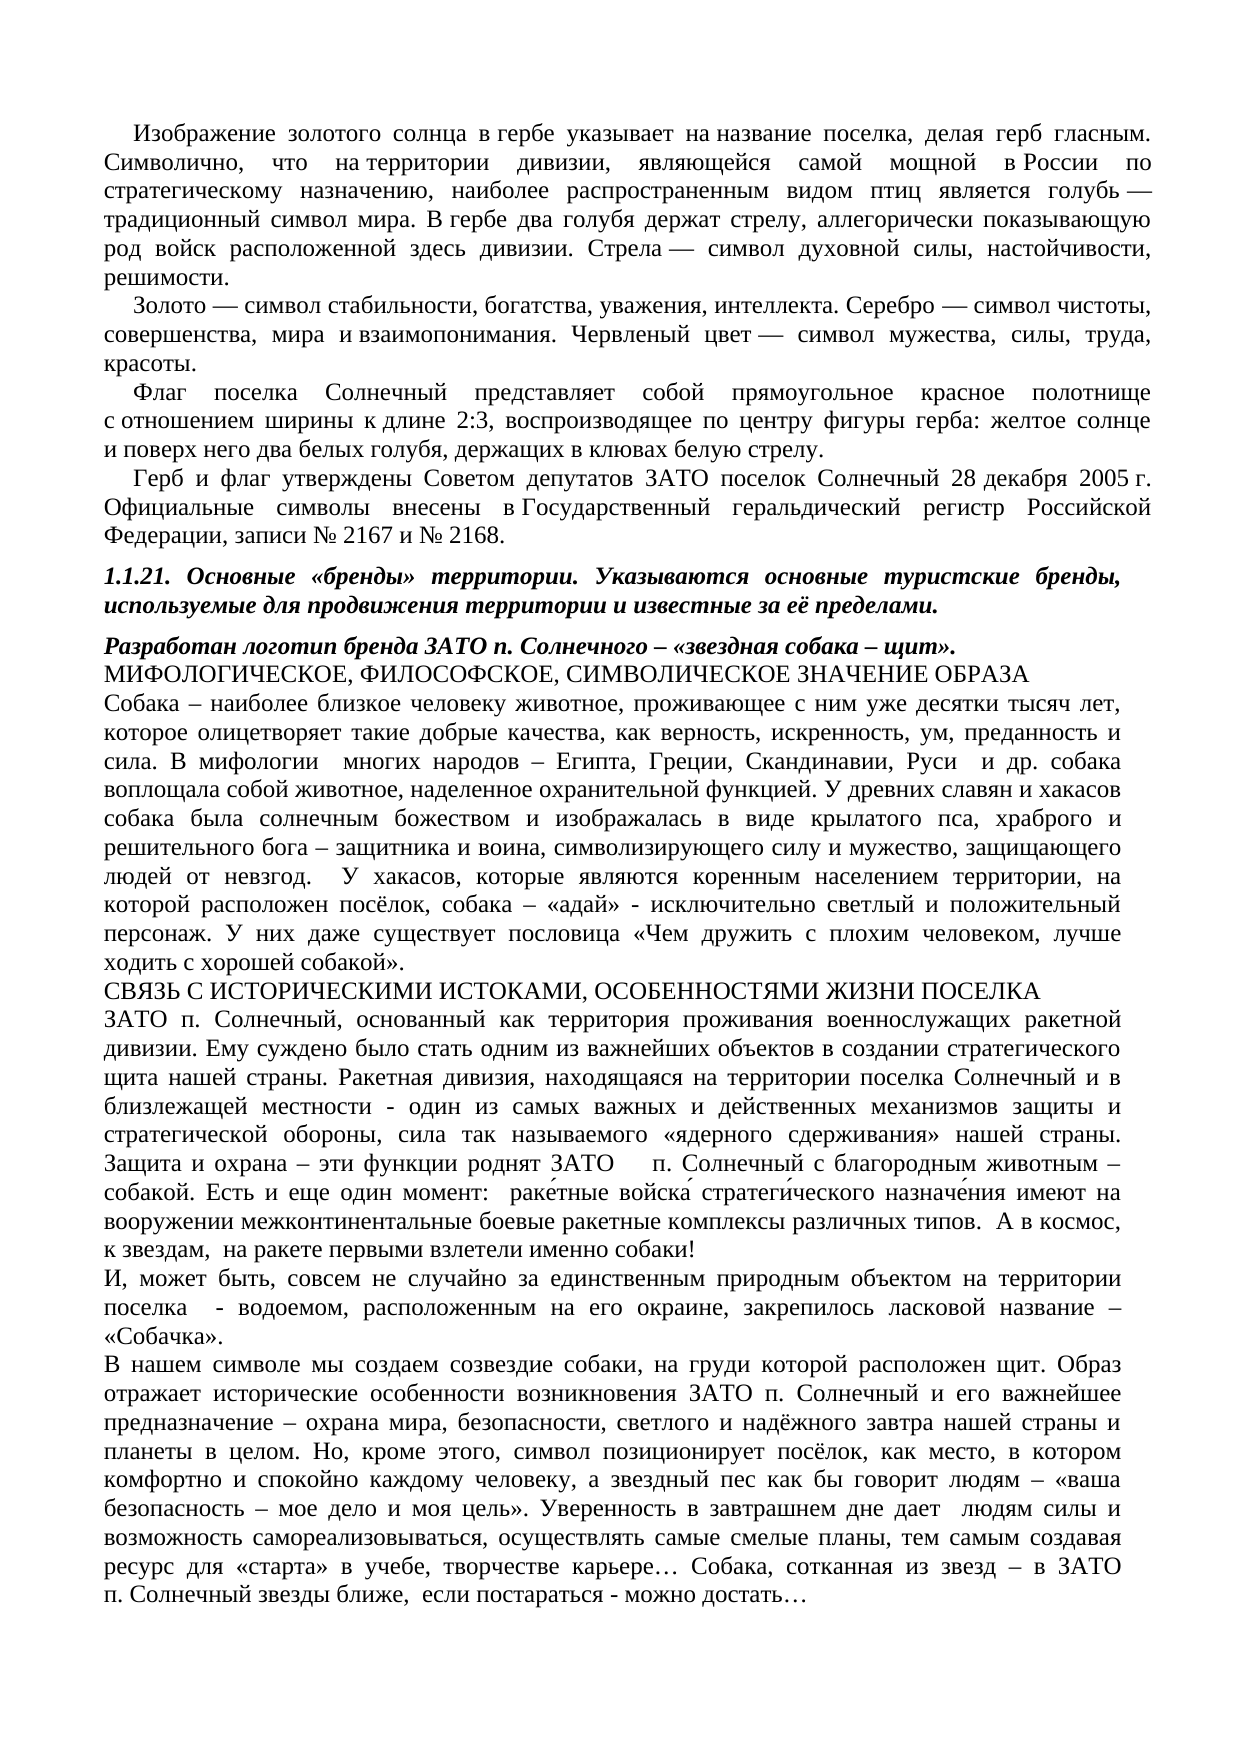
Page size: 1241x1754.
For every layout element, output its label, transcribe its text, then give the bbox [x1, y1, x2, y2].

text МИФОЛОГИЧЕСКОЕ, ФИЛОСОФСКОЕ, СИМВОЛИЧЕСКОЕ ЗНАЧЕНИЕ ОБРАЗА [103, 659, 1122, 688]
text Герб и флаг утверждены Советом депутатов ЗАТО поселок Солнечный 28 декабря 2005 г. Официальные символы внесены в Государственный геральдический регистр Российской Федерации, записи № 2167 и № 2168. [103, 463, 1152, 549]
text И, может быть, совсем не случайно за единственным природным объектом на территории поселка - водоемом, расположенным на его окраине, закрепилось ласковой название – «Собачка». [103, 1263, 1122, 1349]
text Флаг поселка Солнечный представляет собой прямоугольное красное полотнище с отношением ширины к длине 2:3, воспроизводящее по центру фигуры герба: желтое солнце и поверх него два белых голубя, держащих в клювах белую стрелу. [103, 377, 1152, 463]
text В нашем символе мы создаем созвездие собаки, на груди которой расположен щит. Образ отражает исторические особенности возникновения ЗАТО п. Солнечный и его важнейшее предназначение – охрана мира, безопасности, светлого и надёжного завтра нашей страны и планеты в целом. Но, кроме этого, символ позиционирует посёлок, как место, в котором комфортно и спокойно каждому человеку, а звездный пес как бы говорит людям – «ваша безопасность – мое дело и моя цель». Уверенность в завтрашнем дне дает людям силы и возможность самореализовываться, осуществлять самые смелые планы, тем самым создавая ресурс для «старта» в учебе, творчестве карьере… Собака, сотканная из звезд – в ЗАТО п. Солнечный звезды ближе, если постараться - можно достать… [103, 1349, 1122, 1608]
text Собака – наиболее близкое человеку животное, проживающее с ним уже десятки тысяч лет, которое олицетворяет такие добрые качества, как верность, искренность, ум, преданность и сила. В мифологии многих народов – Египта, Греции, Скандинавии, Руси и др. собака воплощала собой животное, наделенное охранительной функцией. У древних славян и хакасов собака была солнечным божеством и изображалась в виде крылатого пса, храброго и решительного бога – защитника и воина, символизирующего силу и мужество, защищающего людей от невзгод. У хакасов, которые являются коренным населением территории, на которой расположен посёлок, собака – «адай» - исключительно светлый и положительный персонаж. У них даже существует пословица «Чем дружить с плохим человеком, лучше ходить с хорошей собакой». [103, 688, 1122, 976]
text Изображение золотого солнца в гербе указывает на название поселка, делая герб гласным. Символично, что на территории дивизии, являющейся самой мощной в России по стратегическому назначению, наиболее распространенным видом птиц является голубь — традиционный символ мира. В гербе два голубя держат стрелу, аллегорически показывающую род войск расположенной здесь дивизии. Стрела — символ духовной силы, настойчивости, решимости. [103, 118, 1152, 291]
text СВЯЗЬ С ИСТОРИЧЕСКИМИ ИСТОКАМИ, ОСОБЕННОСТЯМИ ЖИЗНИ ПОСЕЛКА [103, 976, 1122, 1004]
text 1.1.21. Основные «бренды» территории. Указываются основные туристские бренды, используемые для продвижения территории и известные за её пределами. [103, 561, 1122, 619]
text ЗАТО п. Солнечный, основанный как территория проживания военнослужащих ракетной дивизии. Ему суждено было стать одним из важнейших объектов в создании стратегического щита нашей страны. Ракетная дивизия, находящаяся на территории поселка Солнечный и в близлежащей местности - один из самых важных и действенных механизмов защиты и стратегической обороны, сила так называемого «ядерного сдерживания» нашей страны. Защита и охрана – эти функции роднят ЗАТО п. Солнечный с благородным животным – собакой. Есть и еще один момент: раке́тные войска́ стратеги́ческого назначе́ния имеют на вооружении межконтинентальные боевые ракетные комплексы различных типов. А в космос, к звездам, на ракете первыми взлетели именно собаки! [103, 1004, 1122, 1263]
text Разработан логотип бренда ЗАТО п. Солнечного – «звездная собака – щит». [103, 631, 1122, 659]
text Золото — символ стабильности, богатства, уважения, интеллекта. Серебро — символ чистоты, совершенства, мира и взаимопонимания. Червленый цвет — символ мужества, силы, труда, красоты. [103, 291, 1152, 377]
